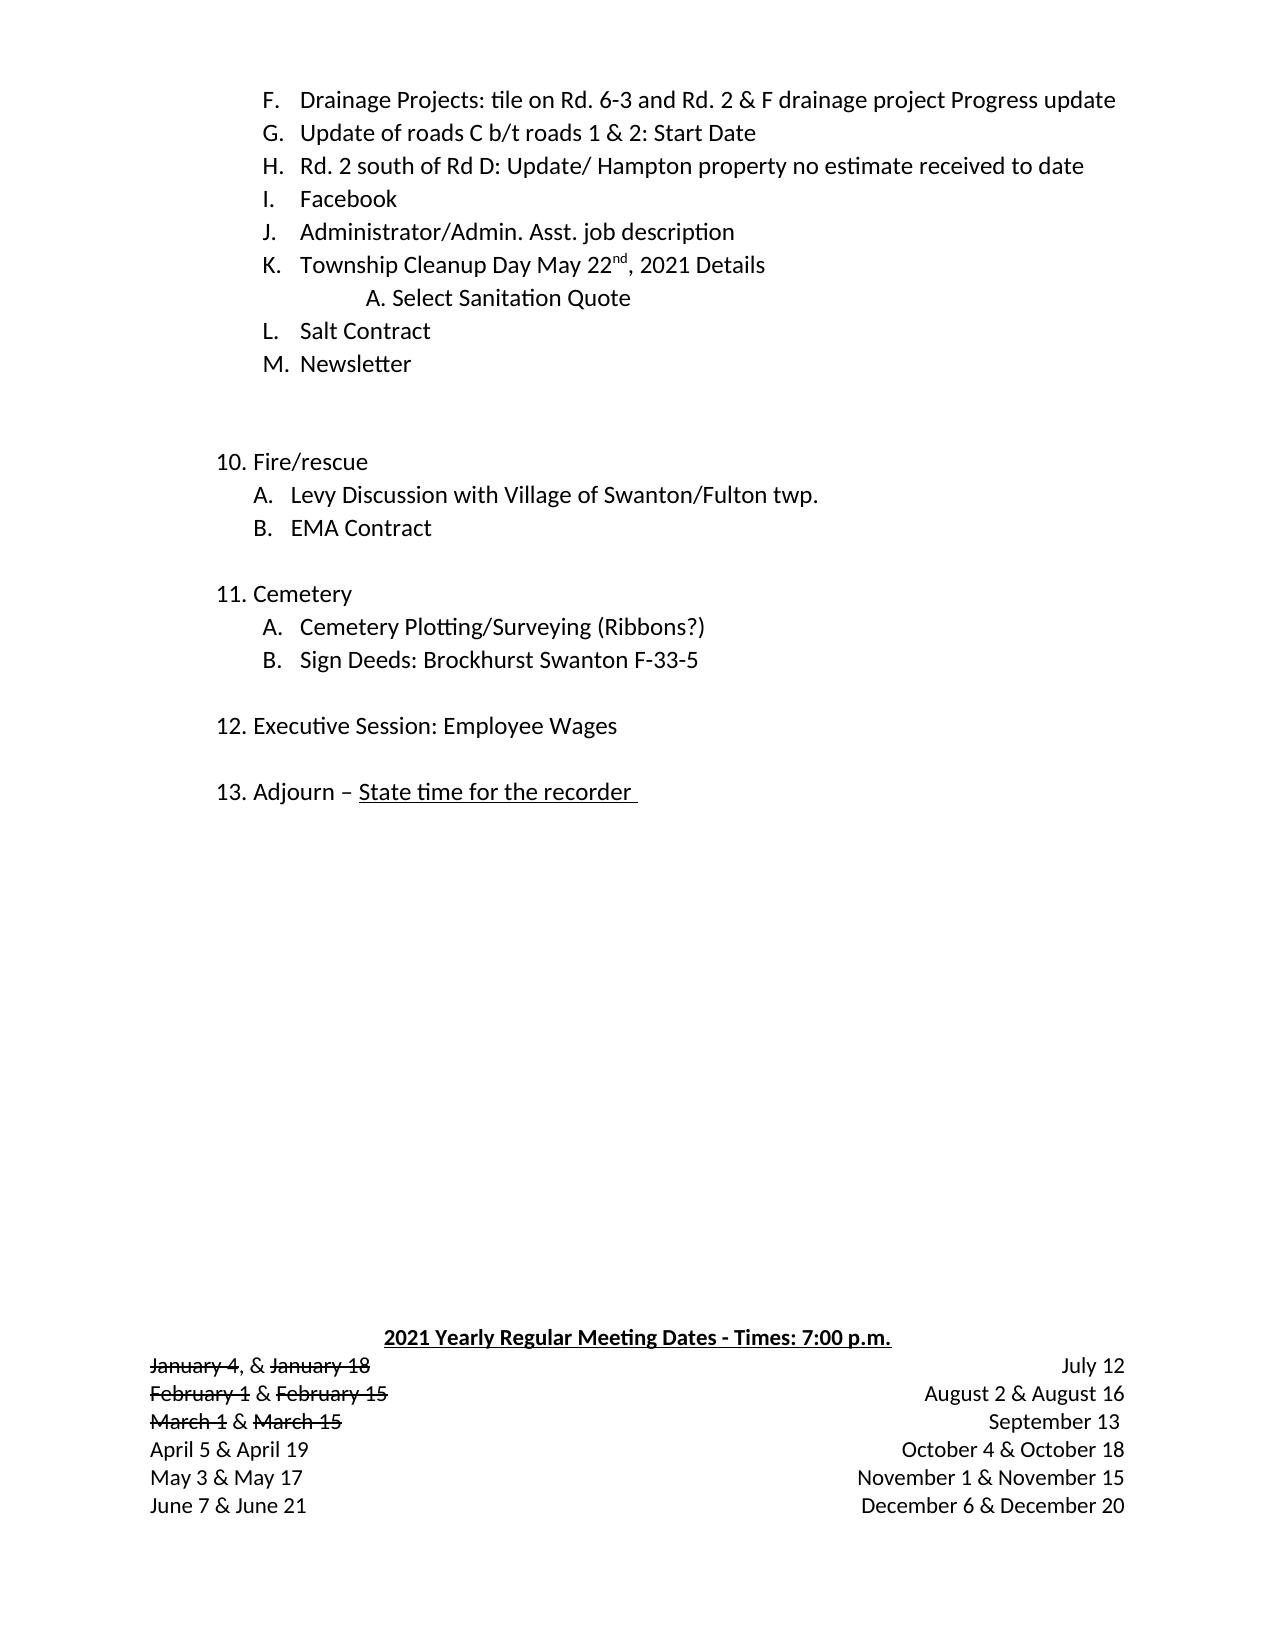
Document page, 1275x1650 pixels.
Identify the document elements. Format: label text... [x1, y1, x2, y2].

list Facebook [262, 183, 1125, 214]
list Cemetery Plotting/Surveying (Ribbons?) [262, 611, 1125, 642]
list Adjourn – State time for the recorder [216, 776, 1125, 806]
list Administrator/Admin. Asst. job description [262, 216, 1125, 247]
list Newsletter [262, 348, 1125, 378]
text A. Select Sanitation Quote [366, 282, 1125, 312]
list EMA Contract [253, 512, 1125, 543]
list Salt Contract [262, 315, 1125, 345]
list Rd. 2 south of Rd D: Update/ Hampton property no estimate received to date [262, 150, 1125, 181]
list Update of roads C b/t roads 1 & 2: Start Date [262, 117, 1125, 148]
list Cemetery [216, 578, 1125, 609]
list Executive Session: Employee Wages [216, 710, 1125, 740]
list Fire/rescue [216, 446, 1125, 477]
list Sign Deeds: Brockhurst Swanton F-33-5 [262, 644, 1125, 674]
list Levy Discussion with Village of Swanton/Fulton twp. [253, 479, 1125, 510]
list Drainage Projects: tile on Rd. 6-3 and Rd. 2 & F drainage project Progress update [262, 84, 1125, 115]
list Township Cleanup Day May 22nd, 2021 Details [262, 249, 1125, 279]
